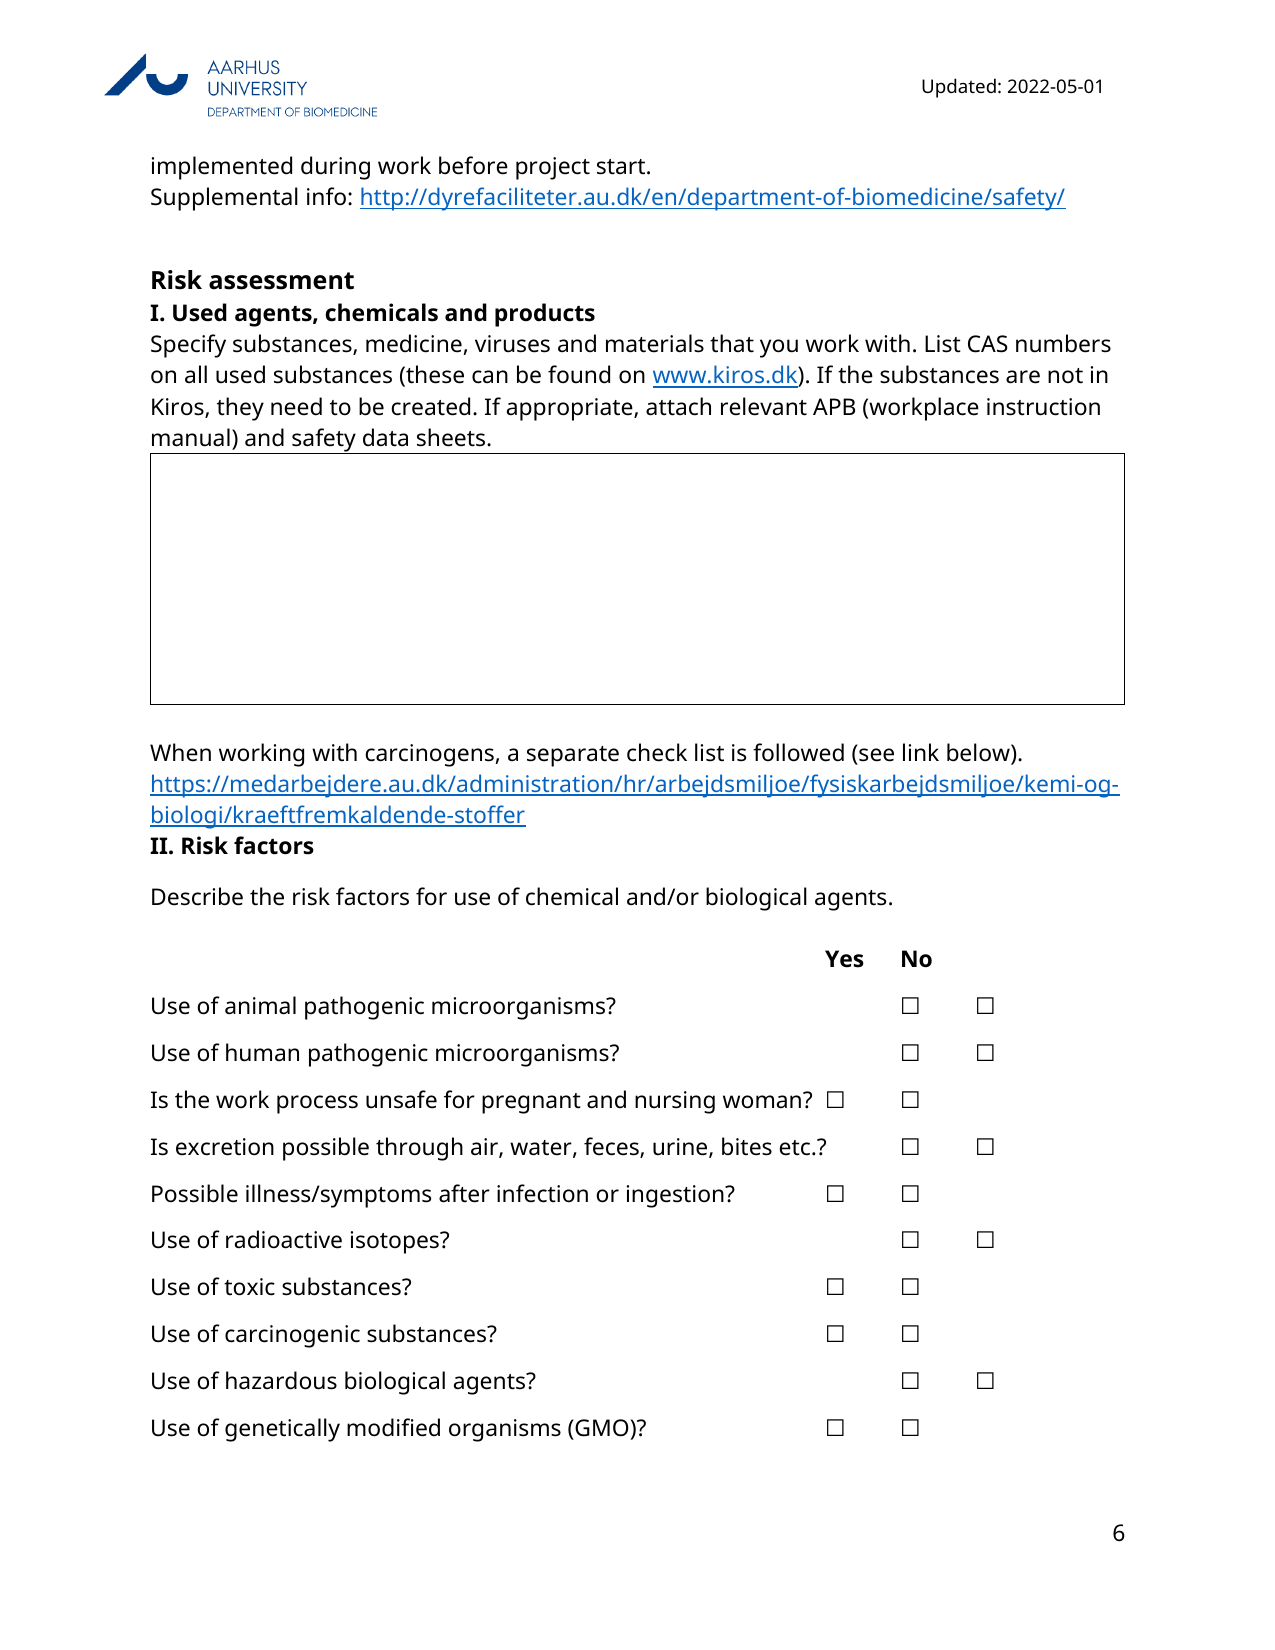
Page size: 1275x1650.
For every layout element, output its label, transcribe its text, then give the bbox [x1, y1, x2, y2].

text Is the work process unsafe for pregnant and nursing woman? Is excretion possible through air, water, feces, urine, bites etc.? [150, 1084, 1125, 1162]
text I. Used agents, chemicals and products [150, 297, 1125, 328]
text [150, 150, 1125, 212]
text Use of genetically modified organisms (GMO)? [150, 1412, 1125, 1443]
text Describe the risk factors for use of chemical and/or biological agents. [150, 881, 1125, 943]
table_header [151, 454, 1124, 704]
text Use of radioactive isotopes? [150, 1224, 1125, 1256]
text II. Risk factors [150, 830, 1125, 862]
text https://medarbejdere.au.dk/administration/hr/arbejdsmiljoe/fysiskarbejdsmiljoe/kemi-og-biologi/kraeftfremkaldende-stoffer [150, 768, 1125, 830]
text Use of carcinogenic substances? [150, 1318, 1125, 1349]
text Specify substances, medicine, viruses and materials that you work with. List CAS numbers on all used substances (these can be found on www.kiros.dk). If the substances are not in Kiros, they need to be created. If appropriate, attach relevant APB (workplace instruction manual) and safety data sheets. [150, 328, 1125, 453]
text Possible illness/symptoms after infection or ingestion? [150, 1178, 1125, 1209]
text Use of human pathogenic microorganisms? [150, 1037, 1125, 1068]
text Risk assessment [150, 263, 1125, 297]
text Use of hazardous biological agents? [150, 1365, 1125, 1396]
text When working with carcinogens, a separate check list is followed (see link below). [150, 737, 1125, 768]
text Use of toxic substances? [150, 1271, 1125, 1303]
text Yes No [750, 943, 1125, 974]
text Use of animal pathogenic microorganisms? [150, 990, 1125, 1021]
